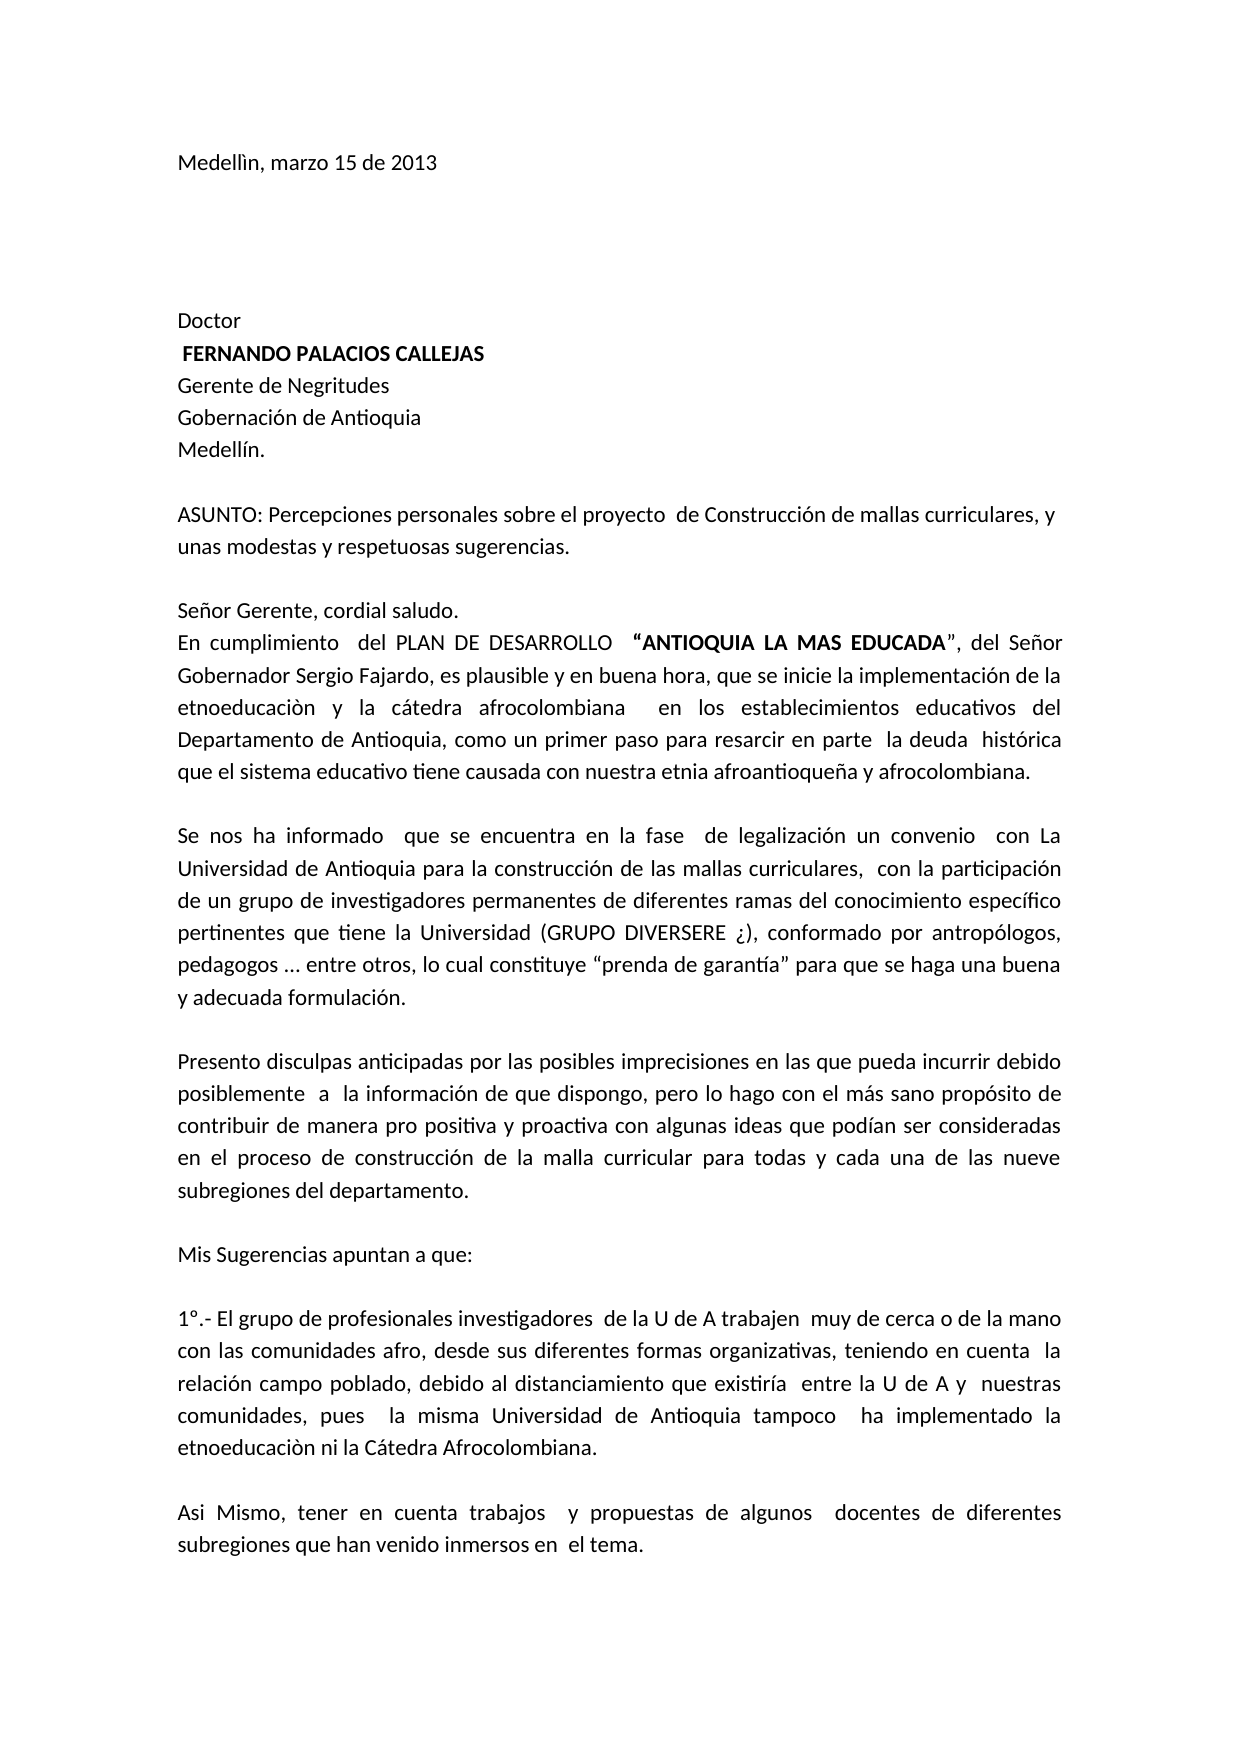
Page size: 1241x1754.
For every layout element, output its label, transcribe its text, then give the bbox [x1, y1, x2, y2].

text Doctor [177, 307, 1063, 335]
text Medellín. [177, 435, 1063, 463]
text FERNANDO PALACIOS CALLEJAS [177, 339, 1063, 367]
text Se nos ha informado que se encuentra en la fase de legalización un convenio con La Universidad de Antioquia para la construcción de las mallas curriculares, con la participación de un grupo de investigadores permanentes de diferentes ramas del conocimiento específico pertinentes que tiene la Universidad (GRUPO DIVERSERE ¿), conformado por antropólogos, pedagogos … entre otros, lo cual constituye “prenda de garantía” para que se haga una buena y adecuada formulación. [177, 822, 1063, 1011]
text ASUNTO: Percepciones personales sobre el proyecto de Construcción de mallas curriculares, y unas modestas y respetuosas sugerencias. [177, 500, 1063, 560]
text 1º.- El grupo de profesionales investigadores de la U de A trabajen muy de cerca o de la mano con las comunidades afro, desde sus diferentes formas organizativas, teniendo en cuenta la relación campo poblado, debido al distanciamiento que existiría entre la U de A y nuestras comunidades, pues la misma Universidad de Antioquia tampoco ha implementado la etnoeducaciòn ni la Cátedra Afrocolombiana. [177, 1304, 1063, 1461]
text Presento disculpas anticipadas por las posibles imprecisiones en las que pueda incurrir debido posiblemente a la información de que dispongo, pero lo hago con el más sano propósito de contribuir de manera pro positiva y proactiva con algunas ideas que podían ser consideradas en el proceso de construcción de la malla curricular para todas y cada una de las nueve subregiones del departamento. [177, 1047, 1063, 1204]
text Mis Sugerencias apuntan a que: [177, 1240, 1063, 1268]
text Gobernación de Antioquia [177, 403, 1063, 431]
text Medellìn, marzo 15 de 2013 [177, 148, 1063, 176]
text Gerente de Negritudes [177, 371, 1063, 399]
text Asi Mismo, tener en cuenta trabajos y propuestas de algunos docentes de diferentes subregiones que han venido inmersos en el tema. [177, 1498, 1063, 1558]
text Señor Gerente, cordial saludo. [177, 596, 1063, 624]
text En cumplimiento del PLAN DE DESARROLLO “ANTIOQUIA LA MAS EDUCADA”, del Señor Gobernador Sergio Fajardo, es plausible y en buena hora, que se inicie la implementación de la etnoeducaciòn y la cátedra afrocolombiana en los establecimientos educativos del Departamento de Antioquia, como un primer paso para resarcir en parte la deuda histórica que el sistema educativo tiene causada con nuestra etnia afroantioqueña y afrocolombiana. [177, 628, 1063, 785]
